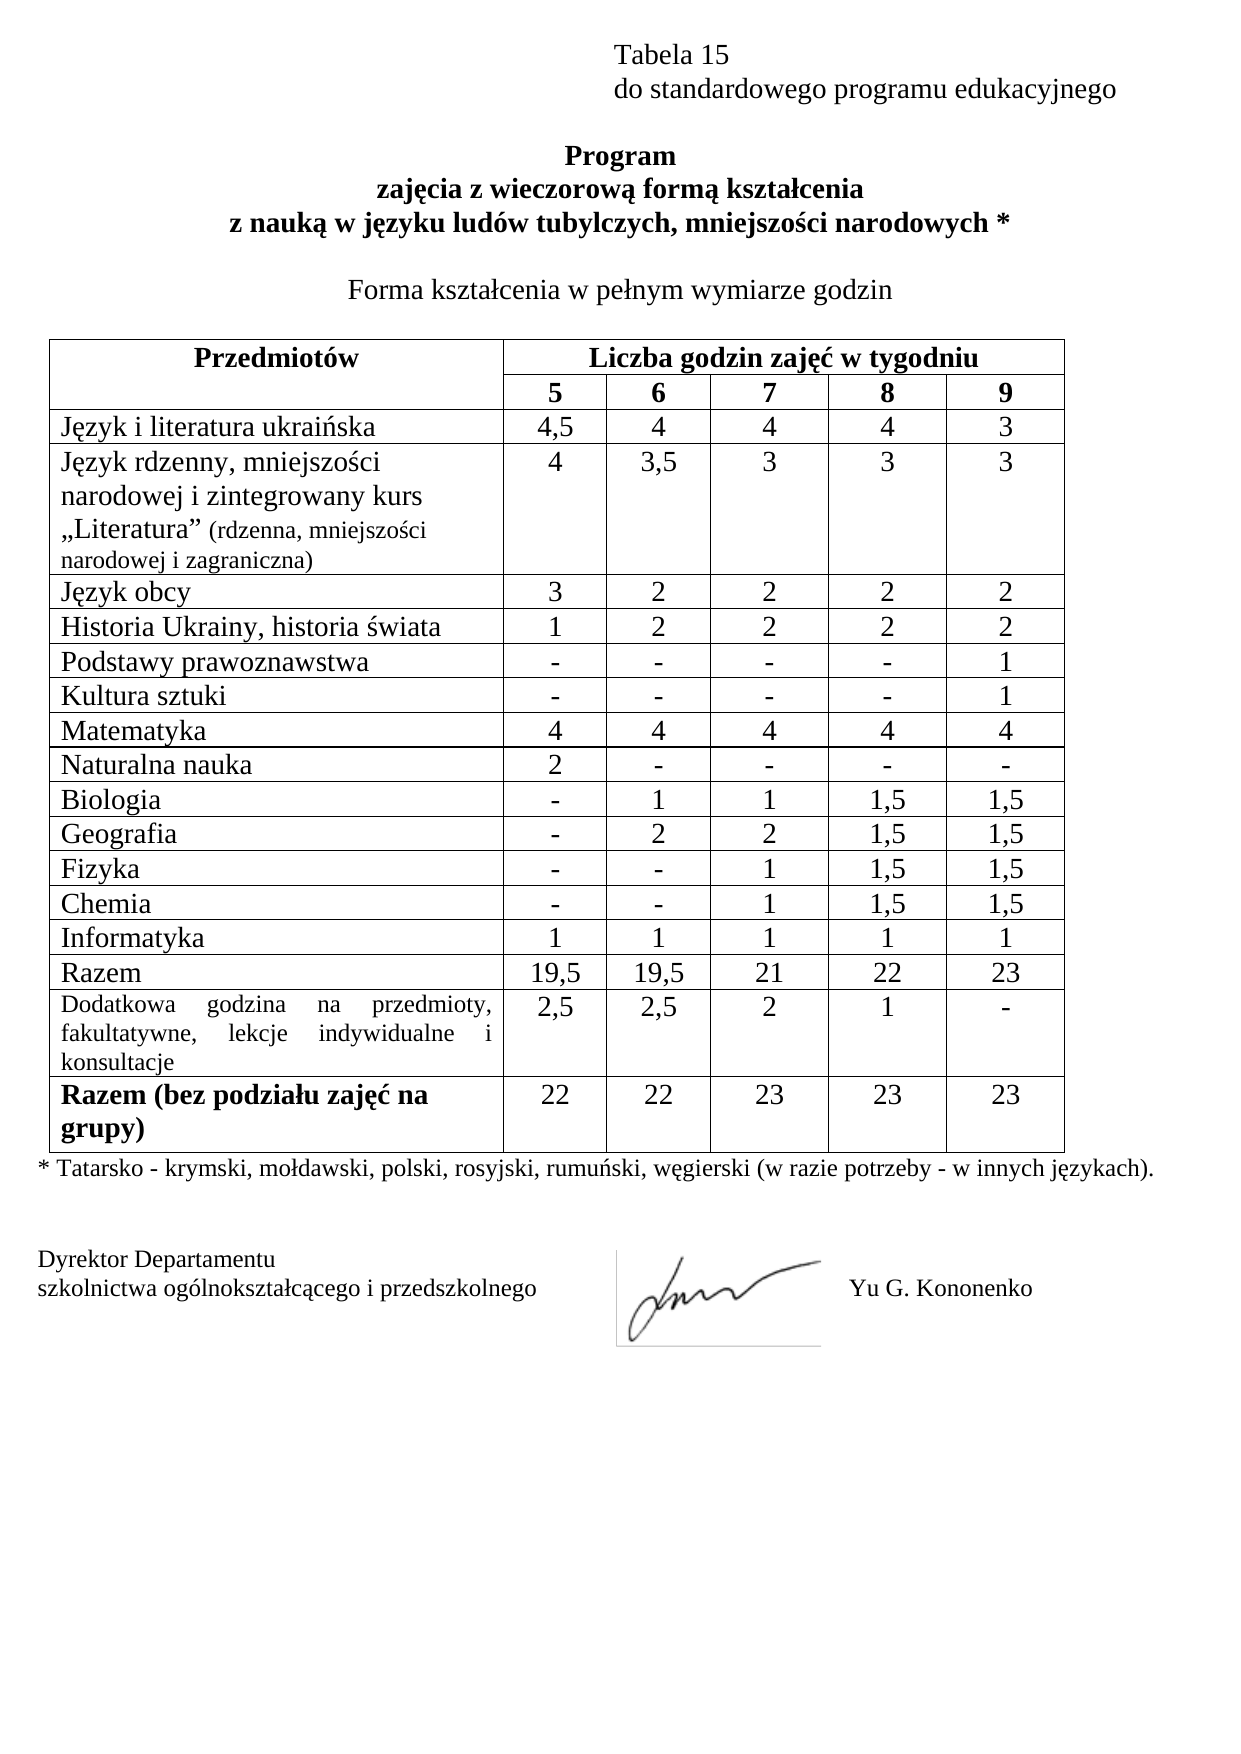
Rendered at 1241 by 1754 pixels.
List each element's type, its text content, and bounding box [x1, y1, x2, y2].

text z nauką w języku ludów tubylczych, mniejszości narodowych * [37, 205, 1203, 239]
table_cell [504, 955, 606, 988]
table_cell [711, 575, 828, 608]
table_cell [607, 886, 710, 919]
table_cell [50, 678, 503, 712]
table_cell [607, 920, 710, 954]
text Tabela 15 [613, 37, 1203, 71]
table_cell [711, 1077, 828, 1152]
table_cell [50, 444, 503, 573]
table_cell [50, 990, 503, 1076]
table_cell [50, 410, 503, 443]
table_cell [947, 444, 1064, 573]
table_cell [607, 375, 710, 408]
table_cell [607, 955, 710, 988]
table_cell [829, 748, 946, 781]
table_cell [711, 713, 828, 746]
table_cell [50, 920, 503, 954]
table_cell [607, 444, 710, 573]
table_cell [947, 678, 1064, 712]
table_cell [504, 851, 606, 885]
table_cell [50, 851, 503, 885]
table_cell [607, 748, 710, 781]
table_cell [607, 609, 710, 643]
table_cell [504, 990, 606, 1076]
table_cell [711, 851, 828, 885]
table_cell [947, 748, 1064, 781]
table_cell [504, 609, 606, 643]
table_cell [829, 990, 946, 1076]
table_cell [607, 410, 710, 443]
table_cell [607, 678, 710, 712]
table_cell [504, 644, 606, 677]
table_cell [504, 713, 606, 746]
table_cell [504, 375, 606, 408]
text Forma kształcenia w pełnym wymiarze godzin [37, 272, 1203, 306]
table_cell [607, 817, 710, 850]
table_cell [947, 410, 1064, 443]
text szkolnictwa ogólnokształcącego i przedszkolnego Yu G. Kononenko [822, 1273, 1203, 1301]
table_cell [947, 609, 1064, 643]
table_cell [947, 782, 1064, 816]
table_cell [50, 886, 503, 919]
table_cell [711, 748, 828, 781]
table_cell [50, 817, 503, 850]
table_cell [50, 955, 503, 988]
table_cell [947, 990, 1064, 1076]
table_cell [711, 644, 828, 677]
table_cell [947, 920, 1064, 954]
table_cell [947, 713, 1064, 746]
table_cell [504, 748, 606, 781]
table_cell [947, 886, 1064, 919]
text Dyrektor Departamentu [37, 1244, 1203, 1273]
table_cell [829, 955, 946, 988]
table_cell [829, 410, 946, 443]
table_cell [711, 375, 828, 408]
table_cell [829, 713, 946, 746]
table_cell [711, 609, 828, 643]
text szkolnictwa ogólnokształcącego i przedszkolnego Yu G. Kononenko [37, 1273, 615, 1301]
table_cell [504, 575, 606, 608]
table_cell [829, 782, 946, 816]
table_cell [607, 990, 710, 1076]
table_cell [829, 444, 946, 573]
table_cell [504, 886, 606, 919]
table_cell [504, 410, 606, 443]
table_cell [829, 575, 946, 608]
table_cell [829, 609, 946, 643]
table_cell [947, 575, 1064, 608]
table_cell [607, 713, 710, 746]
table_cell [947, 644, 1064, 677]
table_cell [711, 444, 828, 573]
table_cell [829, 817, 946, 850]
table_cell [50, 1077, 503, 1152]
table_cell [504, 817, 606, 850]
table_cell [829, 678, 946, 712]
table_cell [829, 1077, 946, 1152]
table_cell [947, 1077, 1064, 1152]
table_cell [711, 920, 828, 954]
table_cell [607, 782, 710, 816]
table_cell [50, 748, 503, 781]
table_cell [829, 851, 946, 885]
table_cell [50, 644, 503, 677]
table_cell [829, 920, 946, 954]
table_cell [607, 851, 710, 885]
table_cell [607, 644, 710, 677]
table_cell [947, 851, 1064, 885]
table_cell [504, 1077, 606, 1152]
picture [615, 1250, 822, 1348]
text zajęcia z wieczorową formą kształcenia [37, 172, 1203, 205]
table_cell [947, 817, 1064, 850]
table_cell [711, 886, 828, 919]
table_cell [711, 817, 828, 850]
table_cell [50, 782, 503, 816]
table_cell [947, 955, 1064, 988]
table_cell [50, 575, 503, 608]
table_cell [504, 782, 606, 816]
text Program [37, 138, 1203, 172]
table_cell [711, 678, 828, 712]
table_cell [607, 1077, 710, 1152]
text * Tatarsko - krymski, mołdawski, polski, rosyjski, rumuński, węgierski (w razie potrzeby - w innych językach). [37, 1153, 1188, 1182]
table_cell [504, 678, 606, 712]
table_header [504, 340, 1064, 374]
text do standardowego programu edukacyjnego [613, 71, 1203, 104]
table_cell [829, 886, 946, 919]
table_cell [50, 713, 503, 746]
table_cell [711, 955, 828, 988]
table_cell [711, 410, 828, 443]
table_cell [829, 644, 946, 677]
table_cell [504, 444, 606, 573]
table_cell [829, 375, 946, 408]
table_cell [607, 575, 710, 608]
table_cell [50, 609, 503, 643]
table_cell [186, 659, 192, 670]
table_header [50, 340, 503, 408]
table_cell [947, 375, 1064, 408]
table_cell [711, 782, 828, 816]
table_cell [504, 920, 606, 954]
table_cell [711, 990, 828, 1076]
